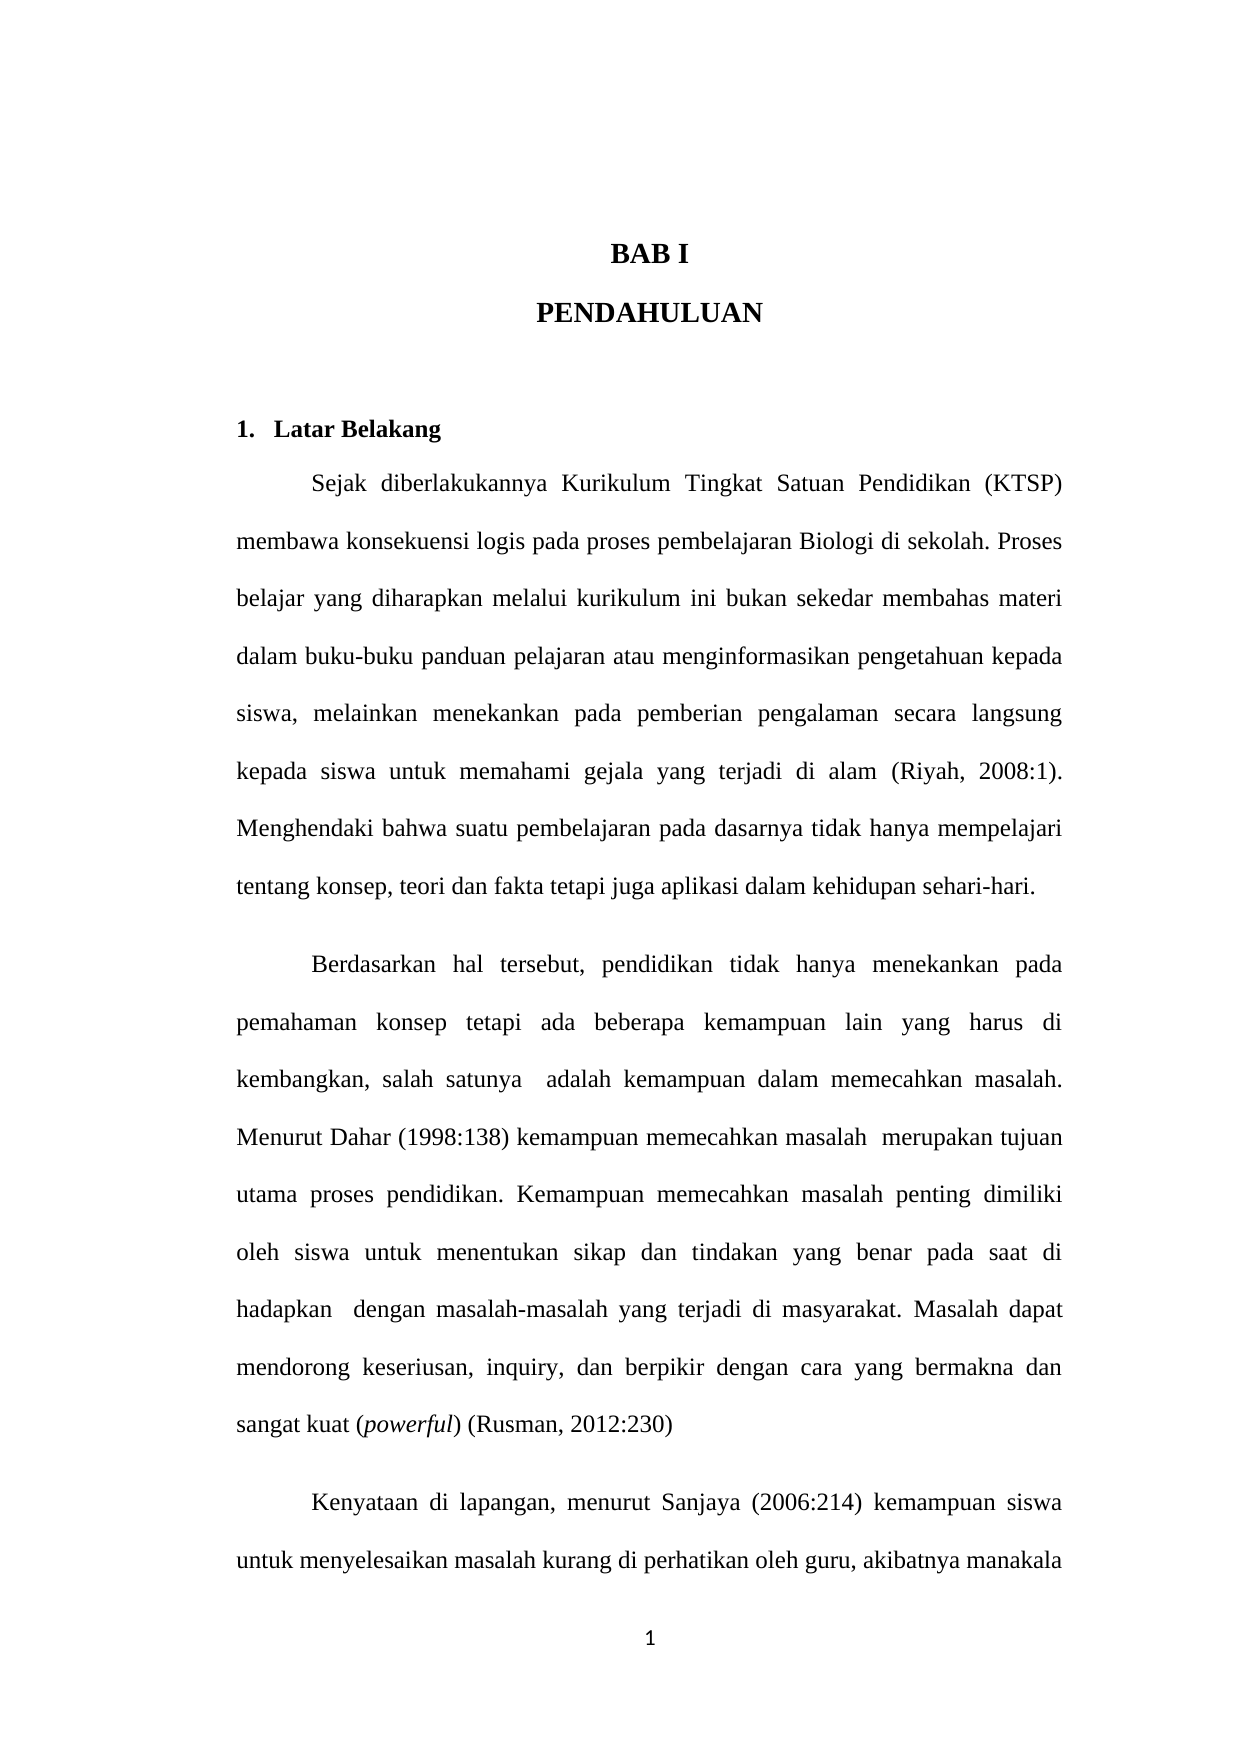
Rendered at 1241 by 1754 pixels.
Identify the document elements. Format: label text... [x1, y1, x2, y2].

text Sejak diberlakukannya Kurikulum Tingkat Satuan Pendidikan (KTSP) membawa konsekuensi logis pada proses pembelajaran Biologi di sekolah. Proses belajar yang diharapkan melalui kurikulum ini bukan sekedar membahas materi dalam buku-buku panduan pelajaran atau menginformasikan pengetahuan kepada siswa, melainkan menekankan pada pemberian pengalaman secara langsung kepada siswa untuk memahami gejala yang terjadi di alam (Riyah, 2008:1). Menghendaki bahwa suatu pembelajaran pada dasarnya tidak hanya mempelajari tentang konsep, teori dan fakta tetapi juga aplikasi dalam kehidupan sehari-hari. [236, 468, 1063, 899]
list Latar Belakang [236, 414, 1063, 443]
text Berdasarkan hal tersebut, pendidikan tidak hanya menekankan pada pemahaman konsep tetapi ada beberapa kemampuan lain yang harus di kembangkan, salah satunya adalah kemampuan dalam memecahkan masalah. Menurut Dahar (1998:138) kemampuan memecahkan masalah merupakan tujuan utama proses pendidikan. Kemampuan memecahkan masalah penting dimiliki oleh siswa untuk menentukan sikap dan tindakan yang benar pada saat di hadapkan dengan masalah-masalah yang terjadi di masyarakat. Masalah dapat mendorong keseriusan, inquiry, dan berpikir dengan cara yang bermakna dan sangat kuat (powerful) (Rusman, 2012:230) [236, 949, 1063, 1438]
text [236, 1487, 1063, 1574]
text BAB I [236, 236, 1063, 270]
text PENDAHULUAN [236, 296, 1063, 329]
